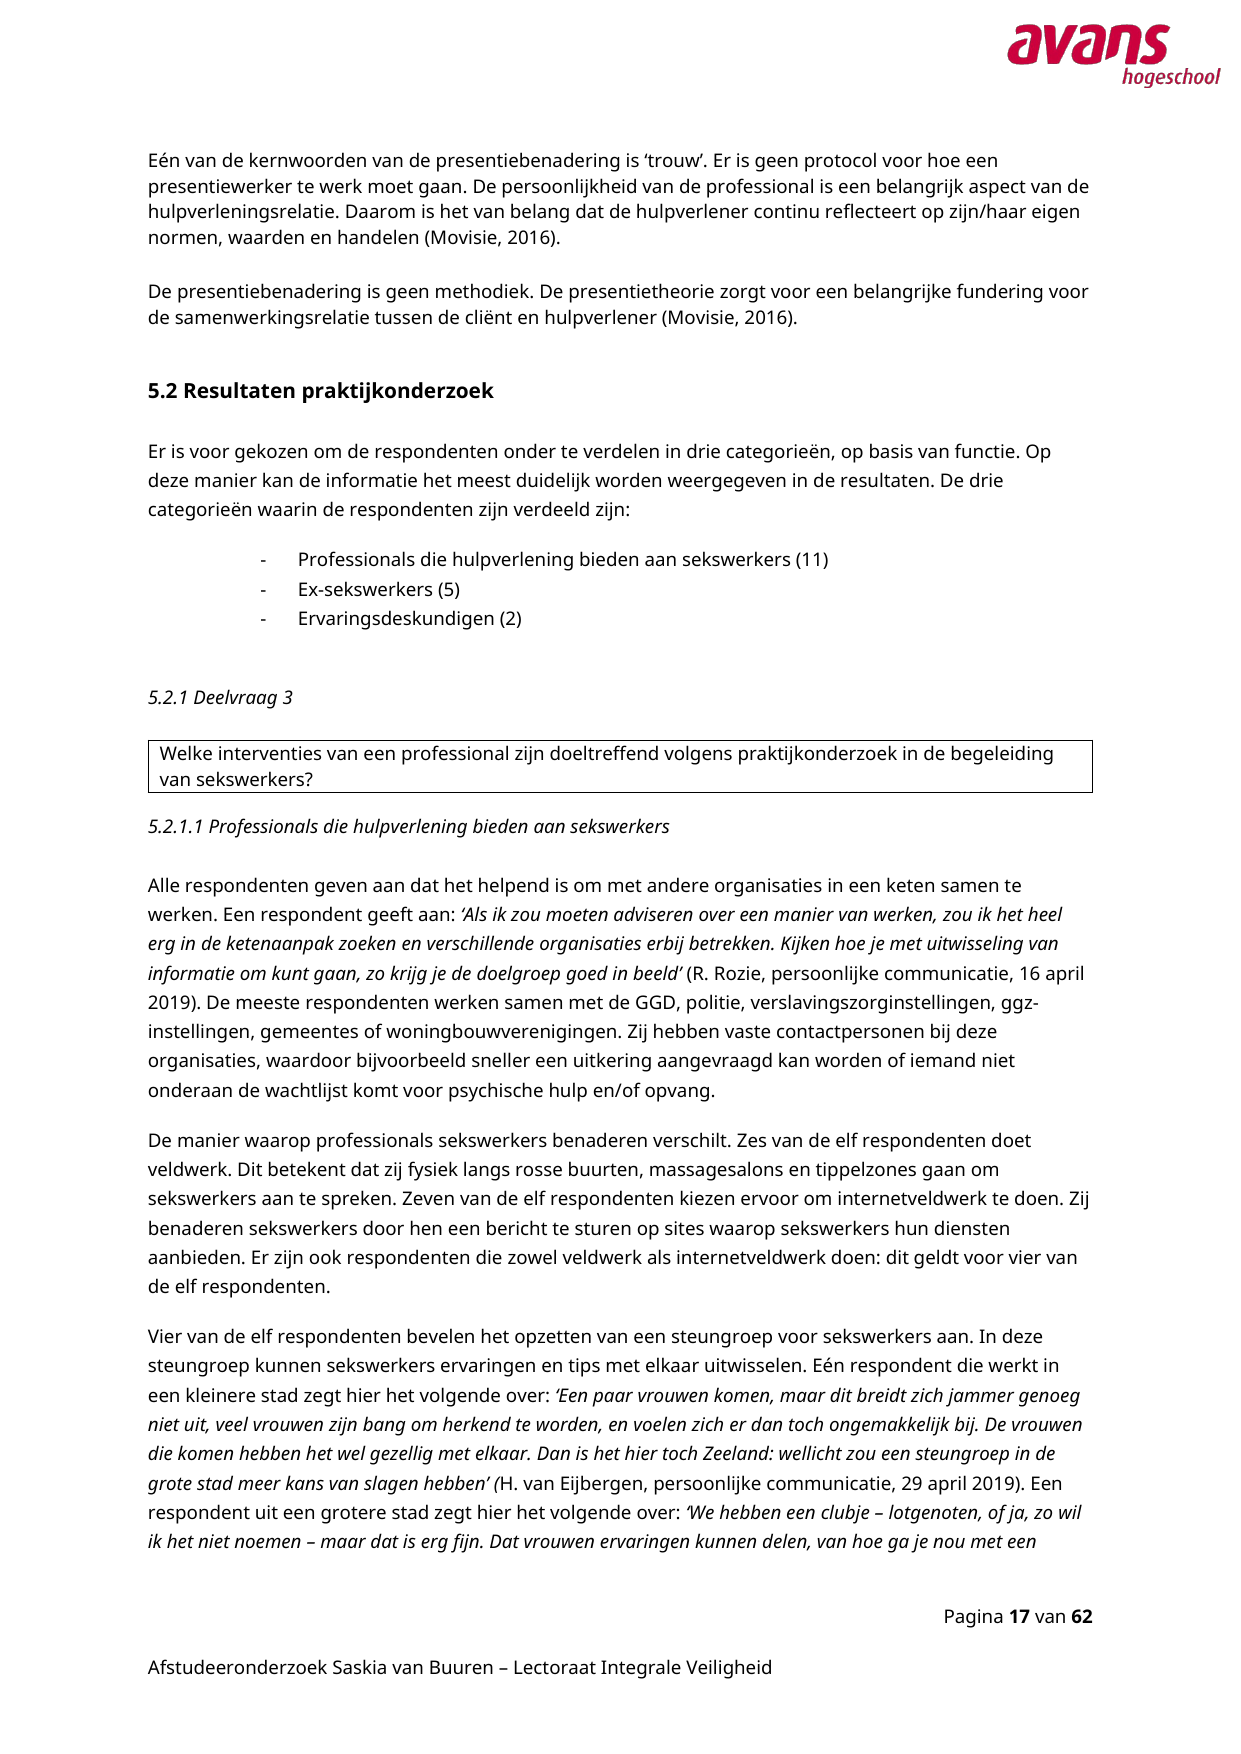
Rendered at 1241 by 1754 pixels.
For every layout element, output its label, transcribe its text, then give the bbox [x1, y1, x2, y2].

table_header Welke interventies van een professional zijn doeltreffend volgens praktijkonderzoek in de begeleiding van sekswerkers? [149, 741, 1092, 792]
text De presentiebenadering is geen methodiek. De presentietheorie zorgt voor een belangrijke fundering voor de samenwerkingsrelatie tussen de cliënt en hulpverlener (Movisie, 2016). [148, 279, 1093, 330]
text Eén van de kernwoorden van de presentiebenadering is ‘trouw’. Er is geen protocol voor hoe een presentiewerker te werk moet gaan. De persoonlijkheid van de professional is een belangrijk aspect van de hulpverleningsrelatie. Daarom is het van belang dat de hulpverlener continu reflecteert op zijn/haar eigen normen, waarden en handelen (Movisie, 2016). [148, 148, 1093, 250]
subtitle 5.2.1 Deelvraag 3 [148, 655, 1093, 710]
list Professionals die hulpverlening bieden aan sekswerkers (11) [260, 547, 1093, 572]
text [148, 1323, 1093, 1554]
text Er is voor gekozen om de respondenten onder te verdelen in drie categorieën, op basis van functie. Op deze manier kan de informatie het meest duidelijk worden weergegeven in de resultaten. De drie categorieën waarin de respondenten zijn verdeeld zijn: [148, 409, 1093, 522]
text Alle respondenten geven aan dat het helpend is om met andere organisaties in een keten samen te werken. Een respondent geeft aan: ‘Als ik zou moeten adviseren over een manier van werken, zou ik het heel erg in de ketenaanpak zoeken en verschillende organisaties erbij betrekken. Kijken hoe je met uitwisseling van informatie om kunt gaan, zo krijg je de doelgroep goed in beeld’ (R. Rozie, persoonlijke communicatie, 16 april 2019). De meeste respondenten werken samen met de GGD, politie, verslavingszorginstellingen, ggz-instellingen, gemeentes of woningbouwverenigingen. Zij hebben vaste contactpersonen bij deze organisaties, waardoor bijvoorbeeld sneller een uitkering aangevraagd kan worden of iemand niet onderaan de wachtlijst komt voor psychische hulp en/of opvang. [148, 872, 1093, 1102]
picture [1002, 10, 1226, 88]
list Ex-sekswerkers (5) [260, 576, 1093, 602]
subtitle 5.2.1.1 Professionals die hulpverlening bieden aan sekswerkers [148, 813, 1093, 868]
text De manier waarop professionals sekswerkers benaderen verschilt. Zes van de elf respondenten doet veldwerk. Dit betekent dat zij fysiek langs rosse buurten, massagesalons en tippelzones gaan om sekswerkers aan te spreken. Zeven van de elf respondenten kiezen ervoor om internetveldwerk te doen. Zij benaderen sekswerkers door hen een bericht te sturen op sites waarop sekswerkers hun diensten aanbieden. Er zijn ook respondenten die zowel veldwerk als internetveldwerk doen: dit geldt voor vier van de elf respondenten. [148, 1127, 1093, 1299]
list Ervaringsdeskundigen (2) [260, 605, 1093, 631]
subtitle 5.2 Resultaten praktijkonderzoek [148, 376, 1093, 405]
